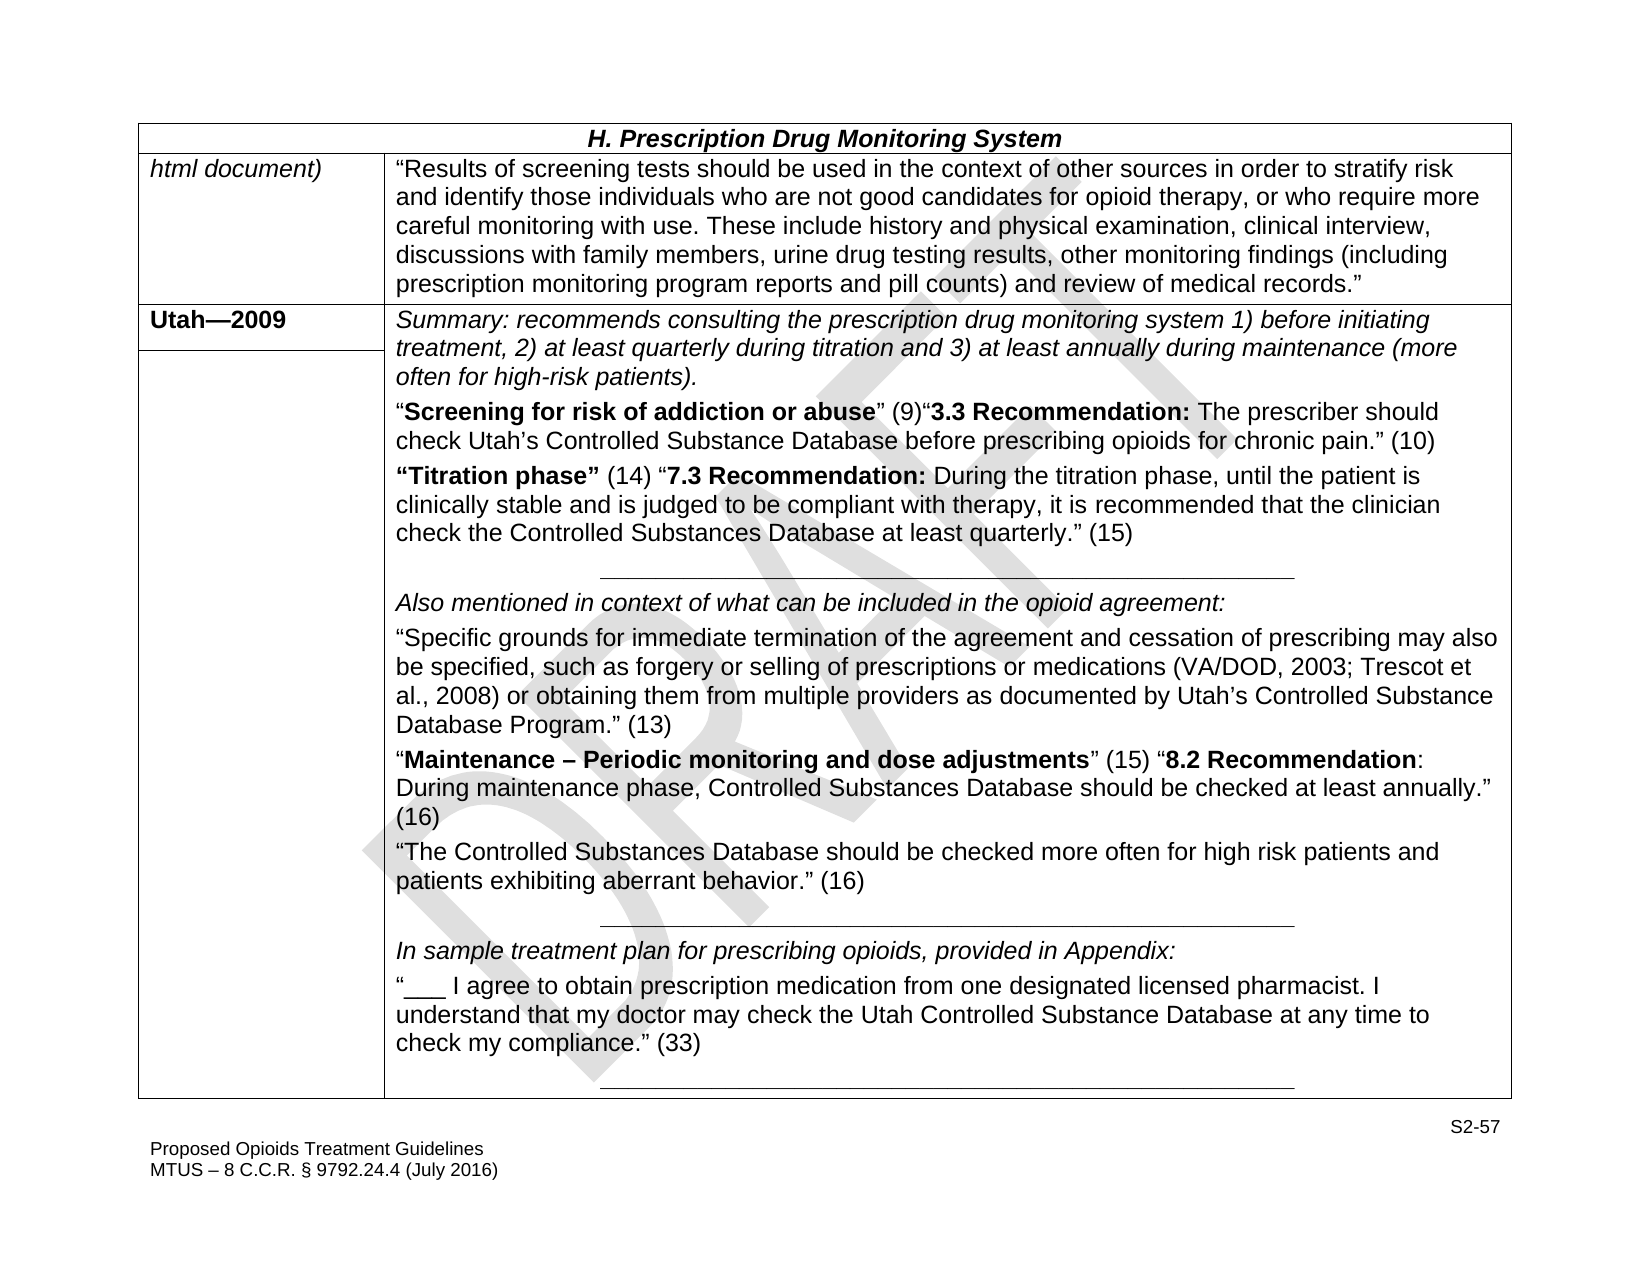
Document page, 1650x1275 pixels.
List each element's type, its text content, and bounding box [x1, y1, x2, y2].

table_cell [139, 154, 384, 303]
table_header H. Prescription Drug Monitoring System [139, 124, 1511, 152]
table_cell Summary: recommends consulting the prescription drug monitoring system 1) before initiating treatment, 2) at least quarterly during titration and 3) at least annually during maintenance (more often for high-risk patients). “Screening for risk of addiction or abuse” (9)“3.3 Recommendation: The prescriber should check Utah’s Controlled Substance Database before prescribing opioids for chronic pain.” (10) “Titration phase” (14) “7.3 Recommendation: During the titration phase, until the patient is clinically stable and is judged to be compliant with therapy, it is recommended that the clinician check the Controlled Substances Database at least quarterly.” (15) __________________________________________________ Also mentioned in context of what can be included in the opioid agreement: “Specific grounds for immediate termination of the agreement and cessation of prescribing may also be specified, such as forgery or selling of prescriptions or medications (VA/DOD, 2003; Trescot et al., 2008) or obtaining them from multiple providers as documented by Utah’s Controlled Substance Database Program.” (13) “Maintenance – Periodic monitoring and dose adjustments” (15) “8.2 Recommendation: During maintenance phase, Controlled Substances Database should be checked at least annually.” (16) “The Controlled Substances Database should be checked more often for high risk patients and patients exhibiting aberrant behavior.” (16) __________________________________________________ In sample treatment plan for prescribing opioids, provided in Appendix: “___ I agree to obtain prescription medication from one designated licensed pharmacist. I understand that my doctor may check the Utah Controlled Substance Database at any time to check my compliance.” (33) __________________________________________________ Page in Appendix entitled Opioid Risk Tool (which isn’t ORT) specifies how frequently to consult database depending on the risk level of the patient. Low-risk patients: “Communicate with pharmacies or obtain initial reports from prescription-monitoring programs (where available) and prior medical providers.” (52) Moderate-risk patients: “Conduct regular checks (every 6-12 months) of your state’s prescription monitoring database, if available, or consult with the patient’s pharmacist.” (52) High-risk patients: “Consult a prescription database (if available) more frequently.” (52) [385, 305, 1511, 1098]
table_cell [139, 351, 384, 1098]
table_cell Utah—2009 [139, 305, 384, 350]
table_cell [385, 154, 1511, 303]
